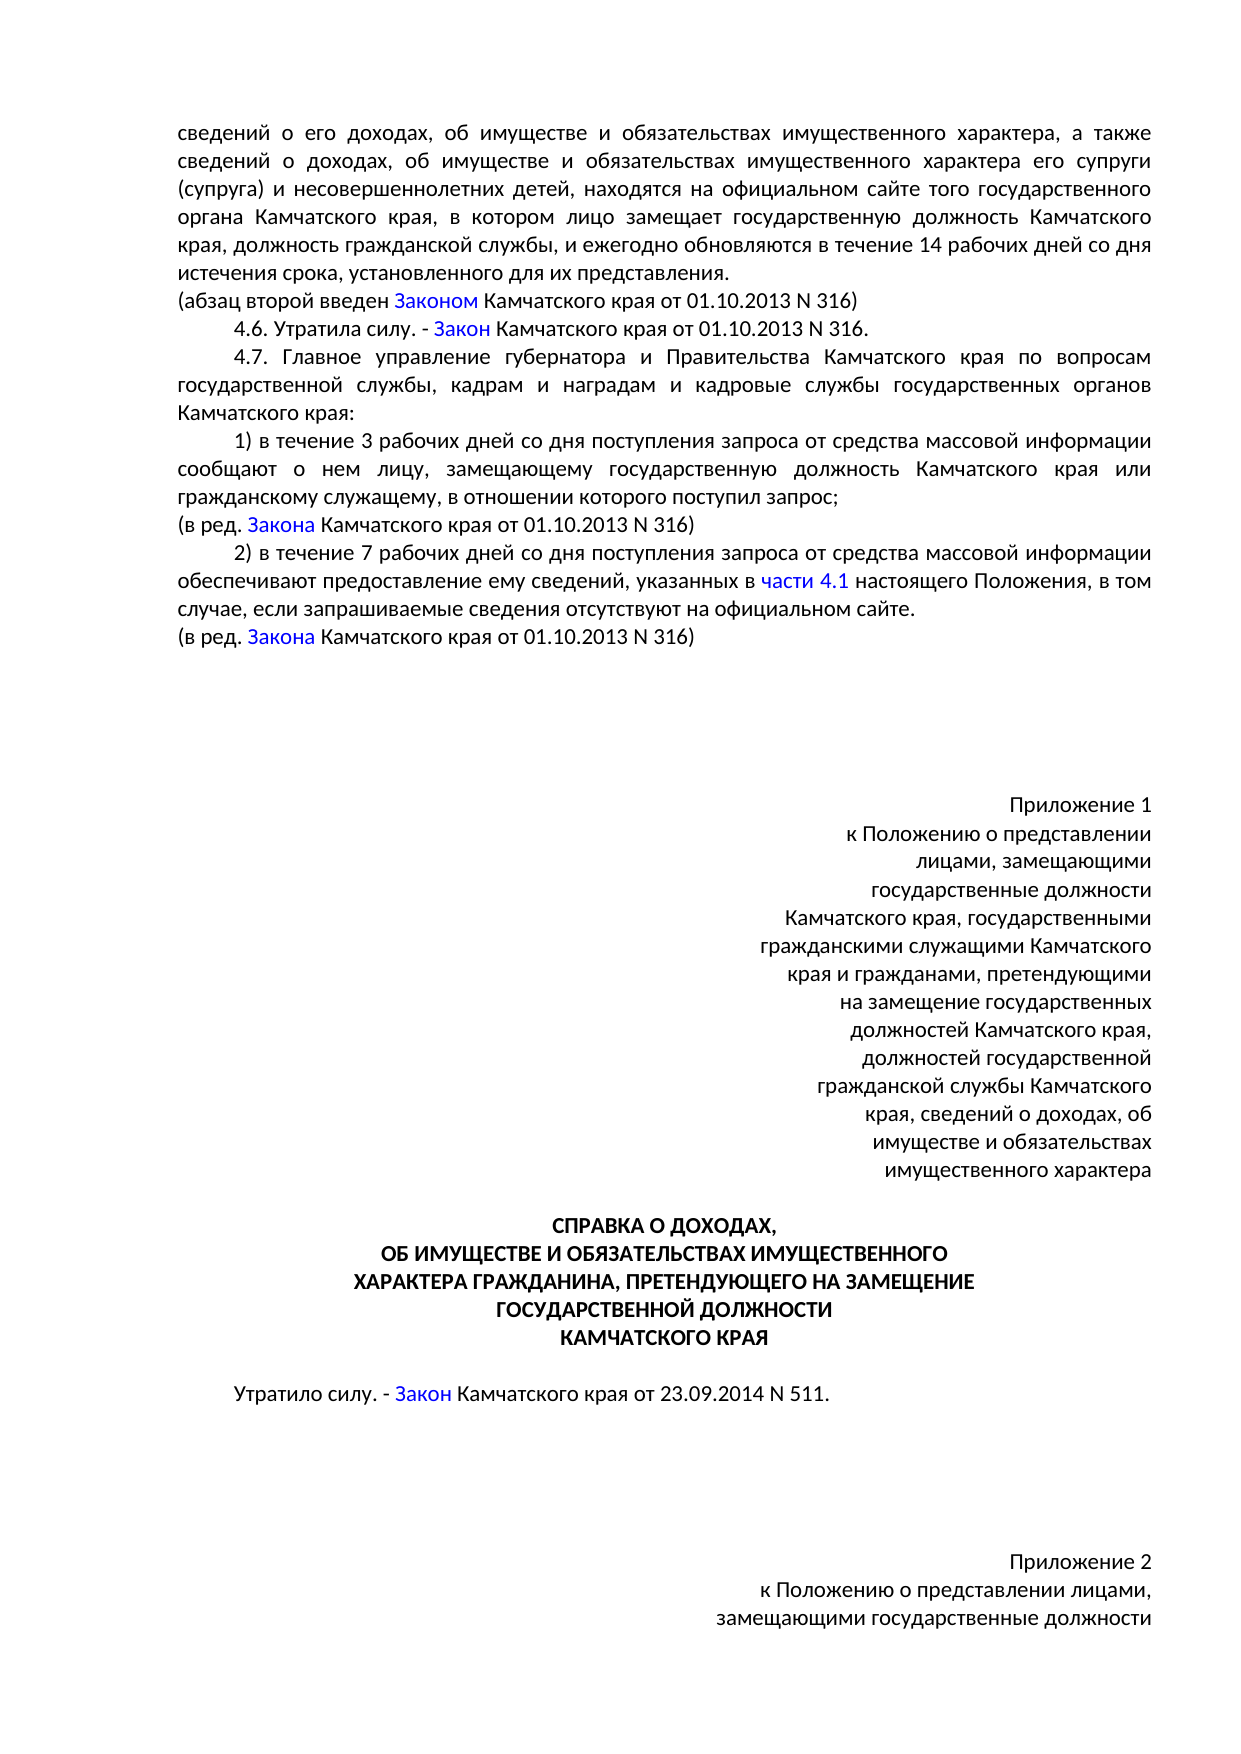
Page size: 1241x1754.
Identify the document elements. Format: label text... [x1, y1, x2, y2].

text края и гражданами, претендующими [177, 959, 1152, 987]
text (в ред. Закона Камчатского края от 01.10.2013 N 316) [177, 510, 1152, 538]
text имуществе и обязательствах [177, 1127, 1152, 1155]
title КАМЧАТСКОГО КРАЯ [177, 1323, 1152, 1351]
text края, сведений о доходах, об [177, 1099, 1152, 1127]
text должностей государственной [177, 1043, 1152, 1071]
text к Положению о представлении лицами, [177, 1575, 1152, 1603]
text гражданской службы Камчатского [177, 1071, 1152, 1099]
text 4.6. Утратила силу. - Закон Камчатского края от 01.10.2013 N 316. [177, 314, 1152, 342]
text 1) в течение 3 рабочих дней со дня поступления запроса от средства массовой информации сообщают о нем лицу, замещающему государственную должность Камчатского края или гражданскому служащему, в отношении которого поступил запрос; [177, 426, 1152, 510]
text (в ред. Закона Камчатского края от 01.10.2013 N 316) [177, 622, 1152, 651]
text 4.7. Главное управление губернатора и Правительства Камчатского края по вопросам государственной службы, кадрам и наградам и кадровые службы государственных органов Камчатского края: [177, 342, 1152, 426]
text Утратило силу. - Закон Камчатского края от 23.09.2014 N 511. [177, 1379, 1152, 1407]
text Приложение 2 [177, 1547, 1152, 1575]
text (абзац второй введен Законом Камчатского края от 01.10.2013 N 316) [177, 286, 1152, 314]
title ХАРАКТЕРА ГРАЖДАНИНА, ПРЕТЕНДУЮЩЕГО НА ЗАМЕЩЕНИЕ [177, 1267, 1152, 1295]
text государственные должности [177, 875, 1152, 903]
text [177, 118, 1152, 286]
text Камчатского края, государственными [177, 903, 1152, 931]
text 2) в течение 7 рабочих дней со дня поступления запроса от средства массовой информации обеспечивают предоставление ему сведений, указанных в части 4.1 настоящего Положения, в том случае, если запрашиваемые сведения отсутствуют на официальном сайте. [177, 538, 1152, 622]
text на замещение государственных [177, 987, 1152, 1015]
text должностей Камчатского края, [177, 1015, 1152, 1043]
text замещающими государственные должности [177, 1603, 1152, 1631]
text лицами, замещающими [177, 847, 1152, 875]
title ОБ ИМУЩЕСТВЕ И ОБЯЗАТЕЛЬСТВАХ ИМУЩЕСТВЕННОГО [177, 1239, 1152, 1267]
text Приложение 1 [177, 791, 1152, 819]
title ГОСУДАРСТВЕННОЙ ДОЛЖНОСТИ [177, 1295, 1152, 1323]
title СПРАВКА О ДОХОДАХ, [177, 1211, 1152, 1239]
text имущественного характера [177, 1155, 1152, 1183]
text к Положению о представлении [177, 819, 1152, 847]
text гражданскими служащими Камчатского [177, 931, 1152, 959]
